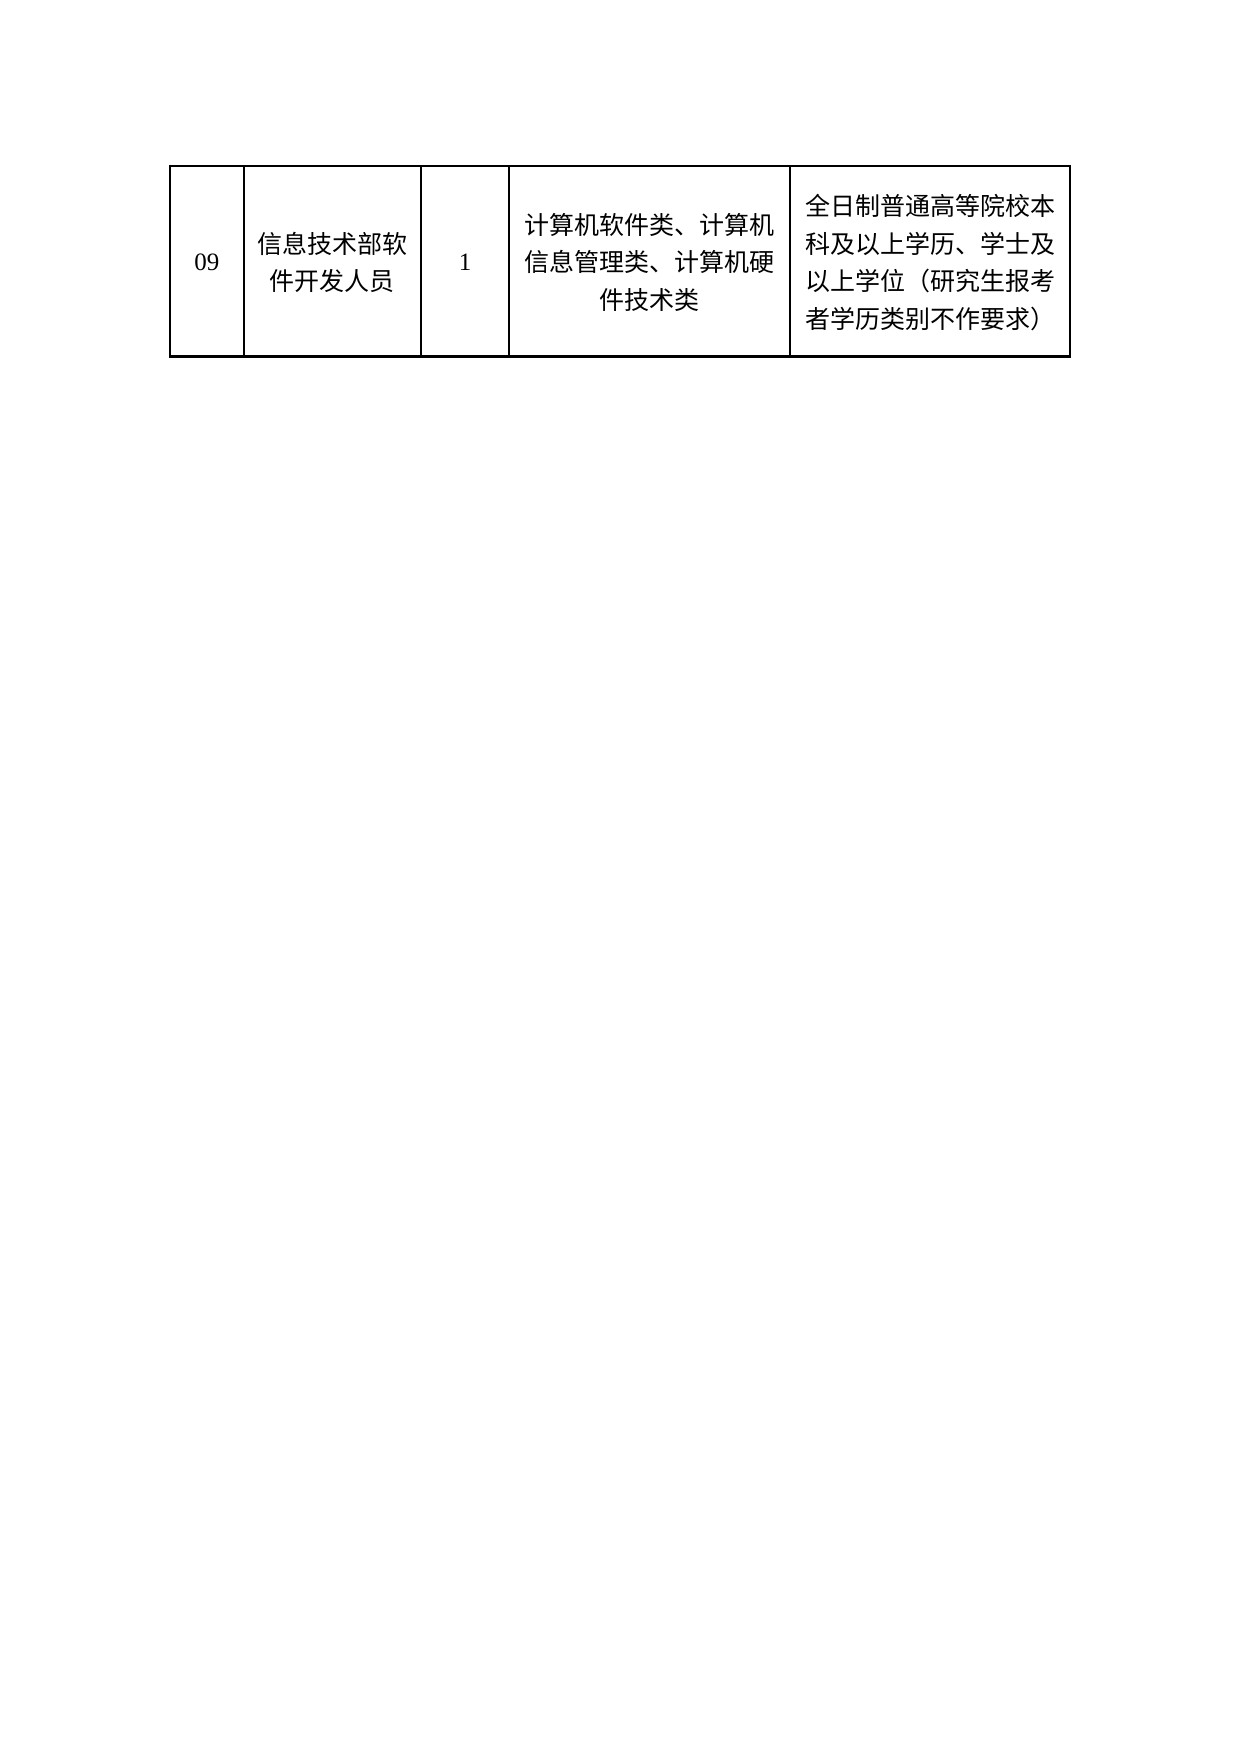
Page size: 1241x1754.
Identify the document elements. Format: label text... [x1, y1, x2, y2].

table_cell 09 [171, 167, 243, 355]
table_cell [791, 167, 1069, 355]
table_cell 1 [422, 167, 508, 355]
table_cell 计算机软件类、计算机信息管理类、计算机硬件技术类 [510, 167, 789, 355]
table_cell 信息技术部软件开发人员 [245, 167, 420, 355]
